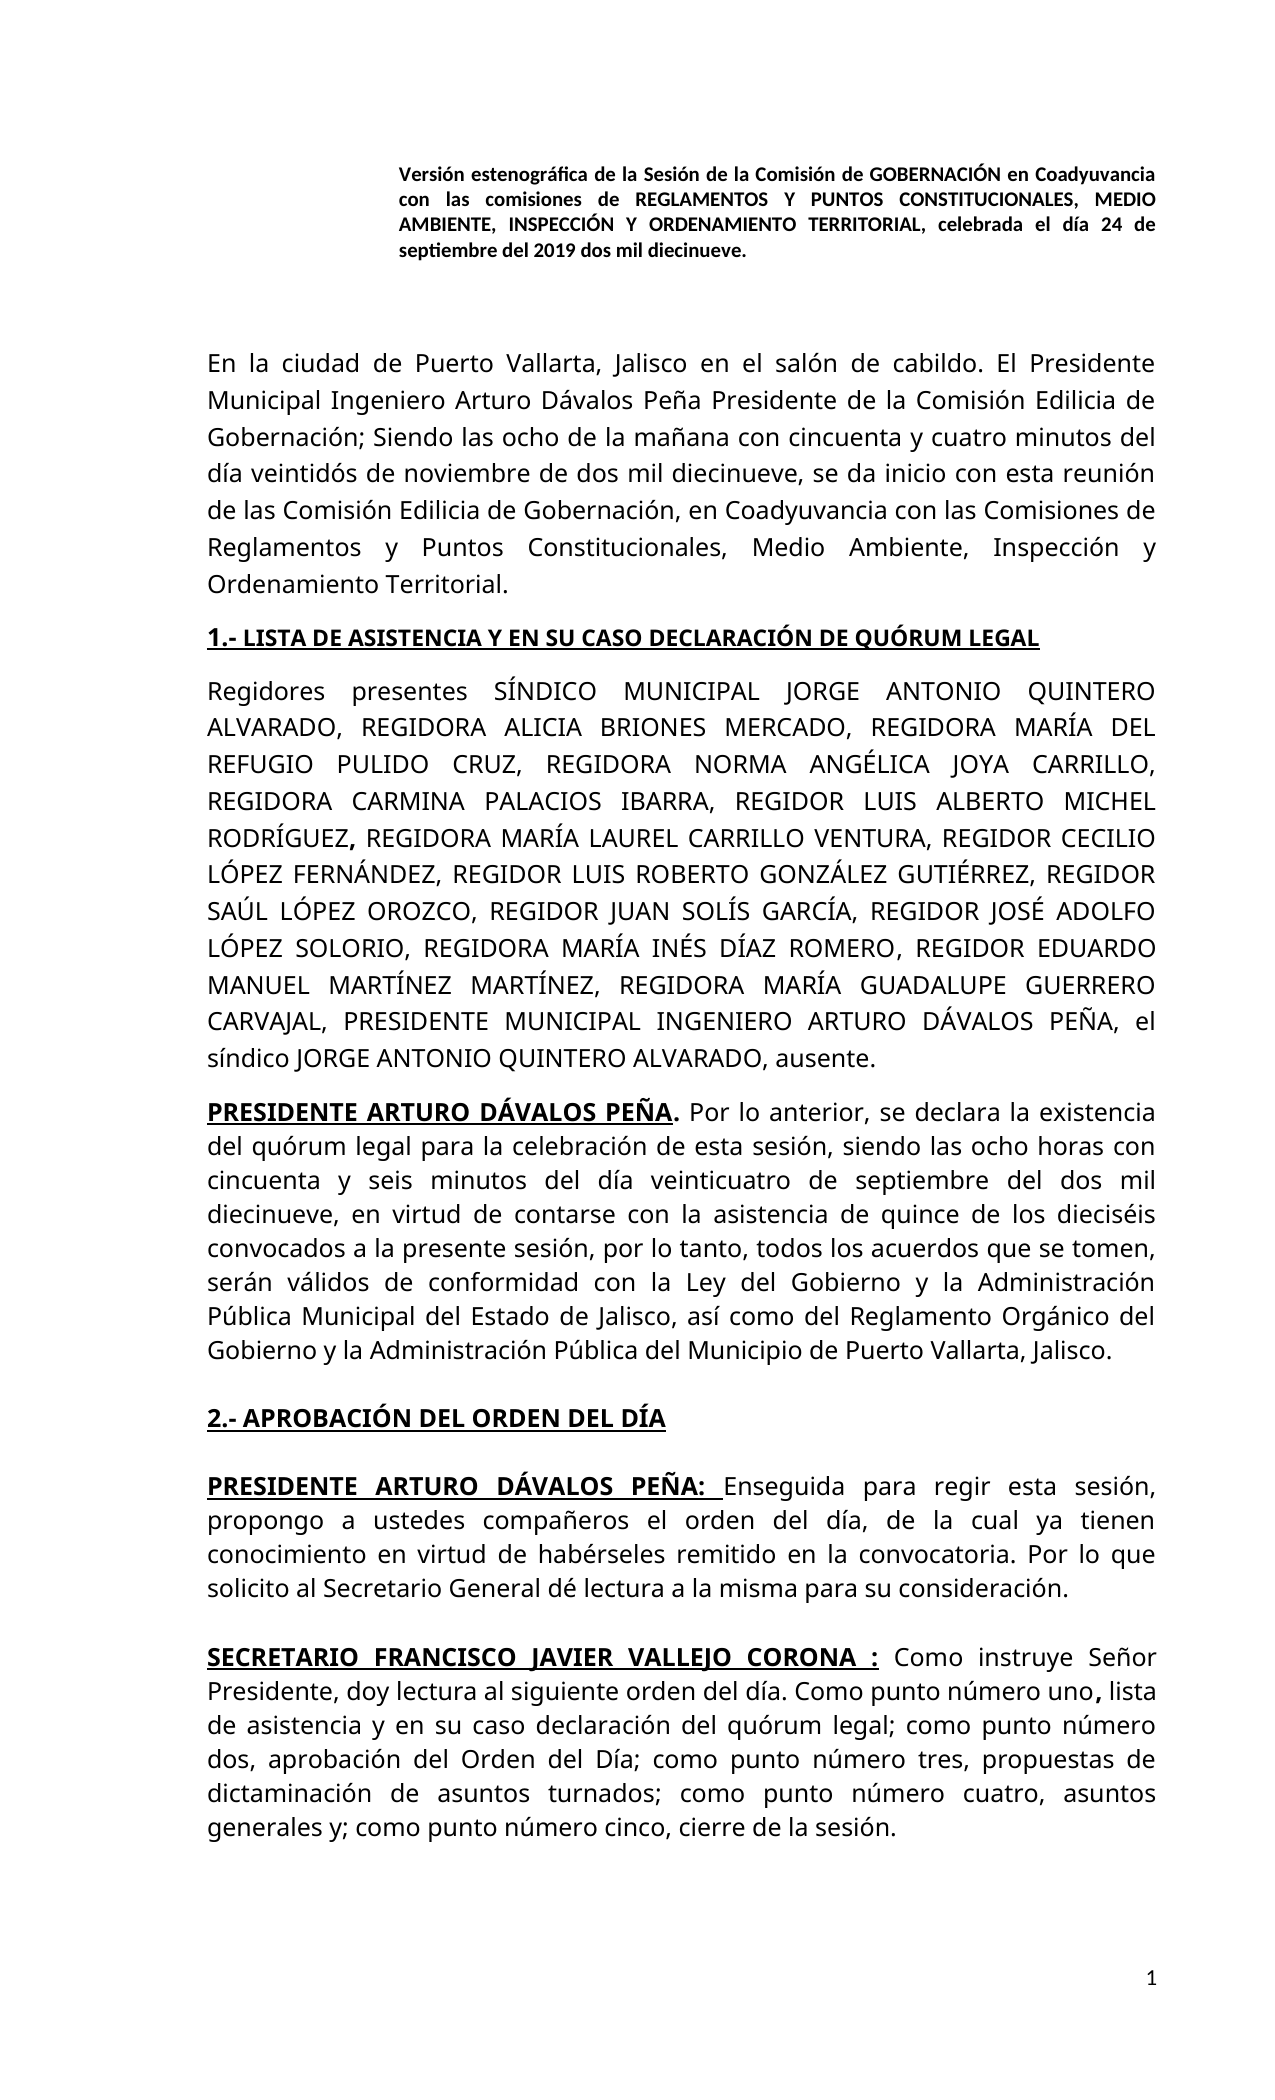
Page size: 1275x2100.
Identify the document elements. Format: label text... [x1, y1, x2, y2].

text PRESIDENTE ARTURO DÁVALOS PEÑA: Enseguida para regir esta sesión, propongo a ustedes compañeros el orden del día, de la cual ya tienen conocimiento en virtud de habérseles remitido en la convocatoria. Por lo que solicito al Secretario General dé lectura a la misma para su consideración. [207, 1469, 1157, 1605]
text 2.- APROBACIÓN DEL ORDEN DEL DÍA [207, 1401, 1157, 1435]
text 1.- LISTA DE ASISTENCIA Y EN SU CASO DECLARACIÓN DE QUÓRUM LEGAL [207, 620, 1157, 654]
text Regidores presentes SÍNDICO MUNICIPAL JORGE ANTONIO QUINTERO ALVARADO, REGIDORA ALICIA BRIONES MERCADO, REGIDORA MARÍA DEL REFUGIO PULIDO CRUZ, REGIDORA NORMA ANGÉLICA JOYA CARRILLO, REGIDORA CARMINA PALACIOS IBARRA, REGIDOR LUIS ALBERTO MICHEL RODRÍGUEZ, REGIDORA MARÍA LAUREL CARRILLO VENTURA, REGIDOR CECILIO LÓPEZ FERNÁNDEZ, REGIDOR LUIS ROBERTO GONZÁLEZ GUTIÉRREZ, REGIDOR SAÚL LÓPEZ OROZCO, REGIDOR JUAN SOLÍS GARCÍA, REGIDOR JOSÉ ADOLFO LÓPEZ SOLORIO, REGIDORA MARÍA INÉS DÍAZ ROMERO, REGIDOR EDUARDO MANUEL MARTÍNEZ MARTÍNEZ, REGIDORA MARÍA GUADALUPE GUERRERO CARVAJAL, PRESIDENTE MUNICIPAL INGENIERO ARTURO DÁVALOS PEÑA, el síndico JORGE ANTONIO QUINTERO ALVARADO, ausente. [207, 673, 1157, 1075]
text SECRETARIO FRANCISCO JAVIER VALLEJO CORONA : Como instruye Señor Presidente, doy lectura al siguiente orden del día. Como punto número uno, lista de asistencia y en su caso declaración del quórum legal; como punto número dos, aprobación del Orden del Día; como punto número tres, propuestas de dictaminación de asuntos turnados; como punto número cuatro, asuntos generales y; como punto número cinco, cierre de la sesión. [207, 1639, 1157, 1844]
text PRESIDENTE ARTURO DÁVALOS PEÑA. Por lo anterior, se declara la existencia del quórum legal para la celebración de esta sesión, siendo las ocho horas con cincuenta y seis minutos del día veinticuatro de septiembre del dos mil diecinueve, en virtud de contarse con la asistencia de quince de los dieciséis convocados a la presente sesión, por lo tanto, todos los acuerdos que se tomen, serán válidos de conformidad con la Ley del Gobierno y la Administración Pública Municipal del Estado de Jalisco, así como del Reglamento Orgánico del Gobierno y la Administración Pública del Municipio de Puerto Vallarta, Jalisco. [207, 1094, 1157, 1367]
text En la ciudad de Puerto Vallarta, Jalisco en el salón de cabildo. El Presidente Municipal Ingeniero Arturo Dávalos Peña Presidente de la Comisión Edilicia de Gobernación; Siendo las ocho de la mañana con cincuenta y cuatro minutos del día veintidós de noviembre de dos mil diecinueve, se da inicio con esta reunión de las Comisión Edilicia de Gobernación, en Coadyuvancia con las Comisiones de Reglamentos y Puntos Constitucionales, Medio Ambiente, Inspección y Ordenamiento Territorial. [207, 346, 1157, 600]
